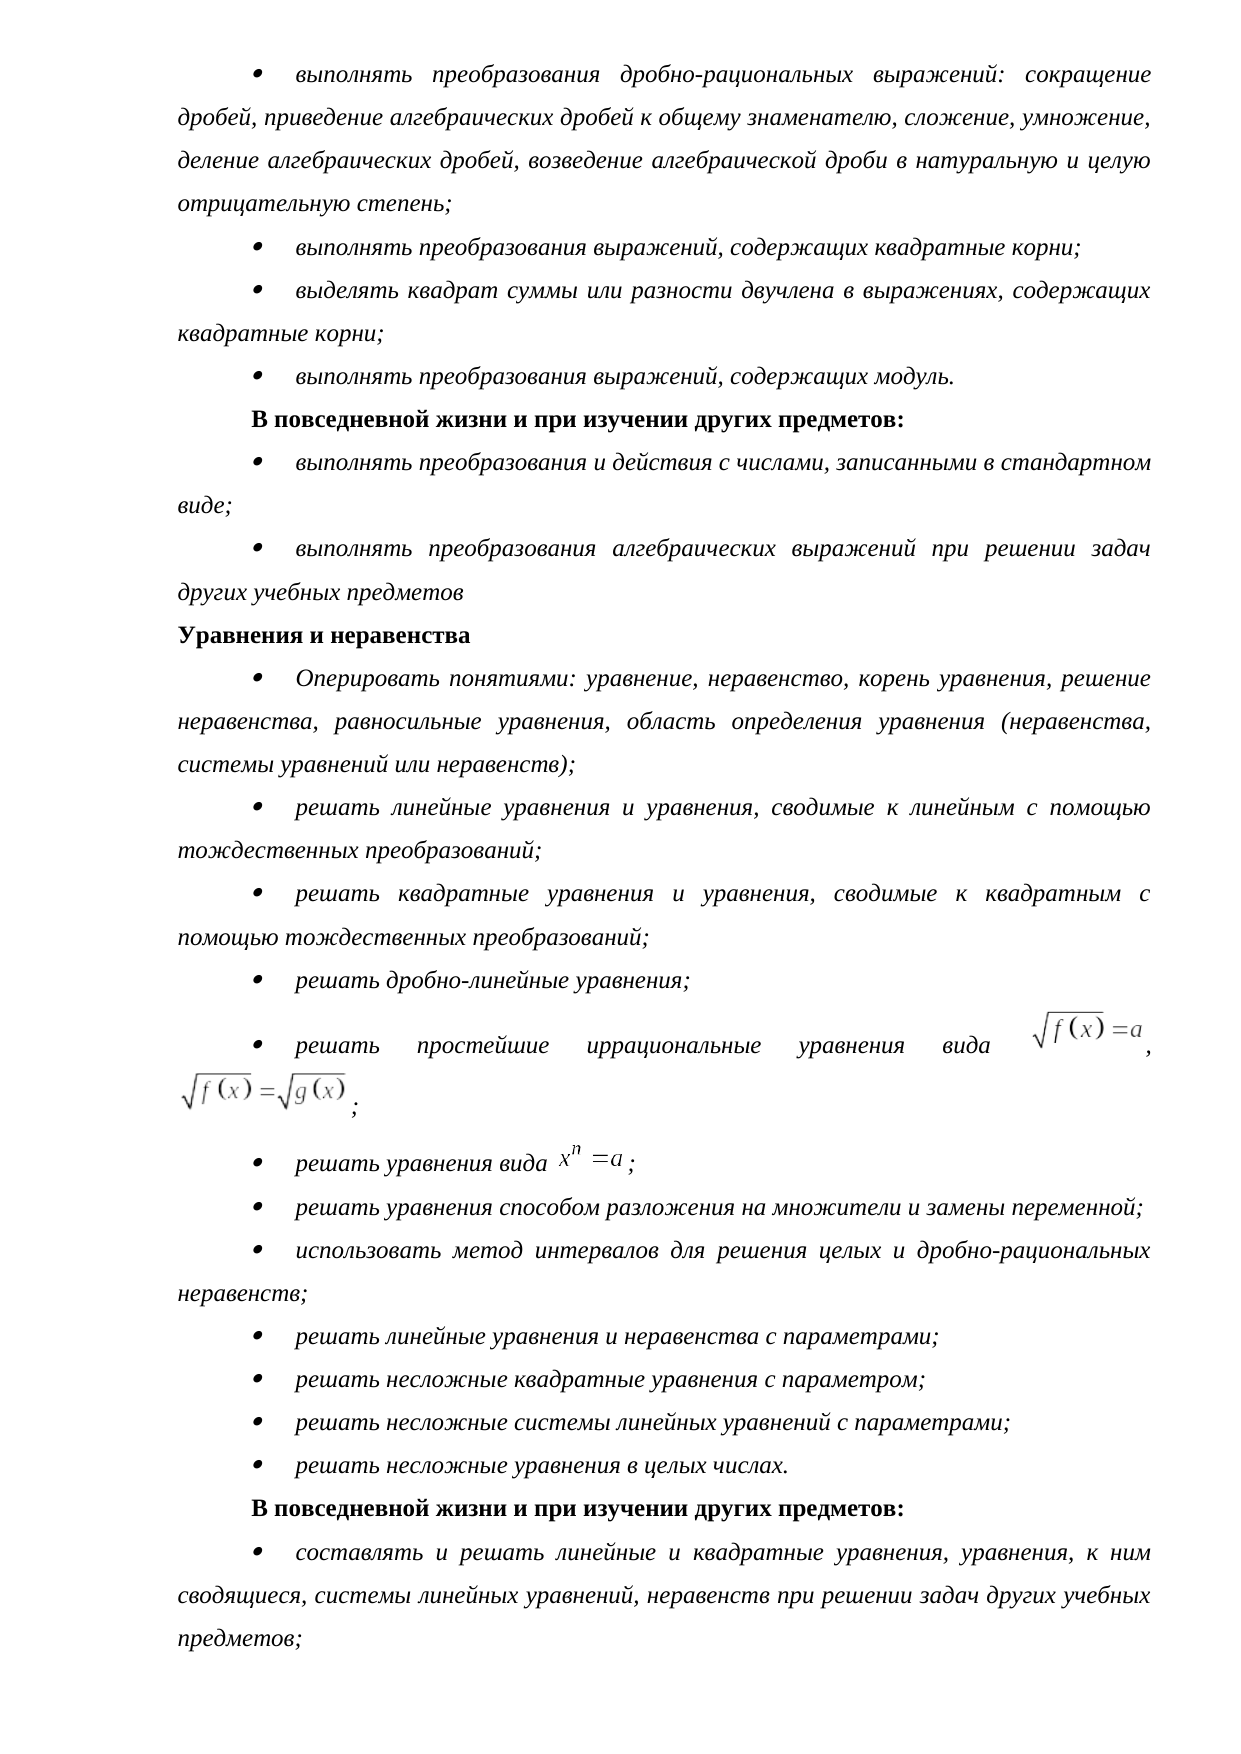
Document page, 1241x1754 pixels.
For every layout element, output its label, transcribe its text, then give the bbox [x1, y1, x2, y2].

list решать уравнения вида ; [177, 315, 1152, 358]
list выполнять оценку правдоподобия результатов, получаемых при решении линейных и квадратных уравнений и систем линейных уравнений и неравенств при решении задач других учебных предметов; [177, 847, 1152, 962]
list решать несложные системы линейных уравнений с параметрами; [177, 588, 1152, 617]
list составлять и решать линейные и квадратные уравнения, уравнения, к ним сводящиеся, системы линейных уравнений, неравенств при решении задач других учебных предметов; [177, 717, 1152, 832]
list уметь интерпретировать полученный при решении уравнения, неравенства или системы результат в контексте заданной реальной ситуации или прикладной задачи [177, 1105, 1152, 1177]
list решать дробно-линейные уравнения; [177, 145, 1152, 174]
list выбирать соответствующие уравнения, неравенства или их системы, для составления математической модели заданной реальной ситуации или прикладной задачи; [177, 976, 1152, 1091]
list решать несложные квадратные уравнения с параметром; [177, 545, 1152, 573]
list решать линейные уравнения и неравенства с параметрами; [177, 502, 1152, 530]
list использовать метод интервалов для решения целых и дробно-рациональных неравенств; [177, 415, 1152, 487]
list Оперировать понятиями: функциональная зависимость, функция, график функции, способы задания функции, аргумент и значение функции, область определения и множество значений функции, нули функции, промежутки знакопостоянства, монотонность функции, чётность/нечётность функции; [177, 1235, 1152, 1393]
list строить графики линейной, квадратичной функций, обратной пропорциональности, функции вида: , , , ; [177, 1407, 1152, 1518]
list решать несложные уравнения в целых числах. [177, 631, 1152, 660]
list на примере квадратичной функции, использовать преобразования графика функции y=f(x) для построения графиков функций ; [177, 1533, 1152, 1619]
list решать простейшие иррациональные уравнения вида , ; [177, 188, 1152, 301]
text В повседневной жизни и при изучении других предметов: [177, 674, 1152, 703]
text Функции [177, 1192, 1152, 1220]
list решать уравнения способом разложения на множители и замены переменной; [177, 372, 1152, 401]
list решать квадратные уравнения и уравнения, сводимые к квадратным с помощью тождественных преобразований; [177, 59, 1152, 131]
